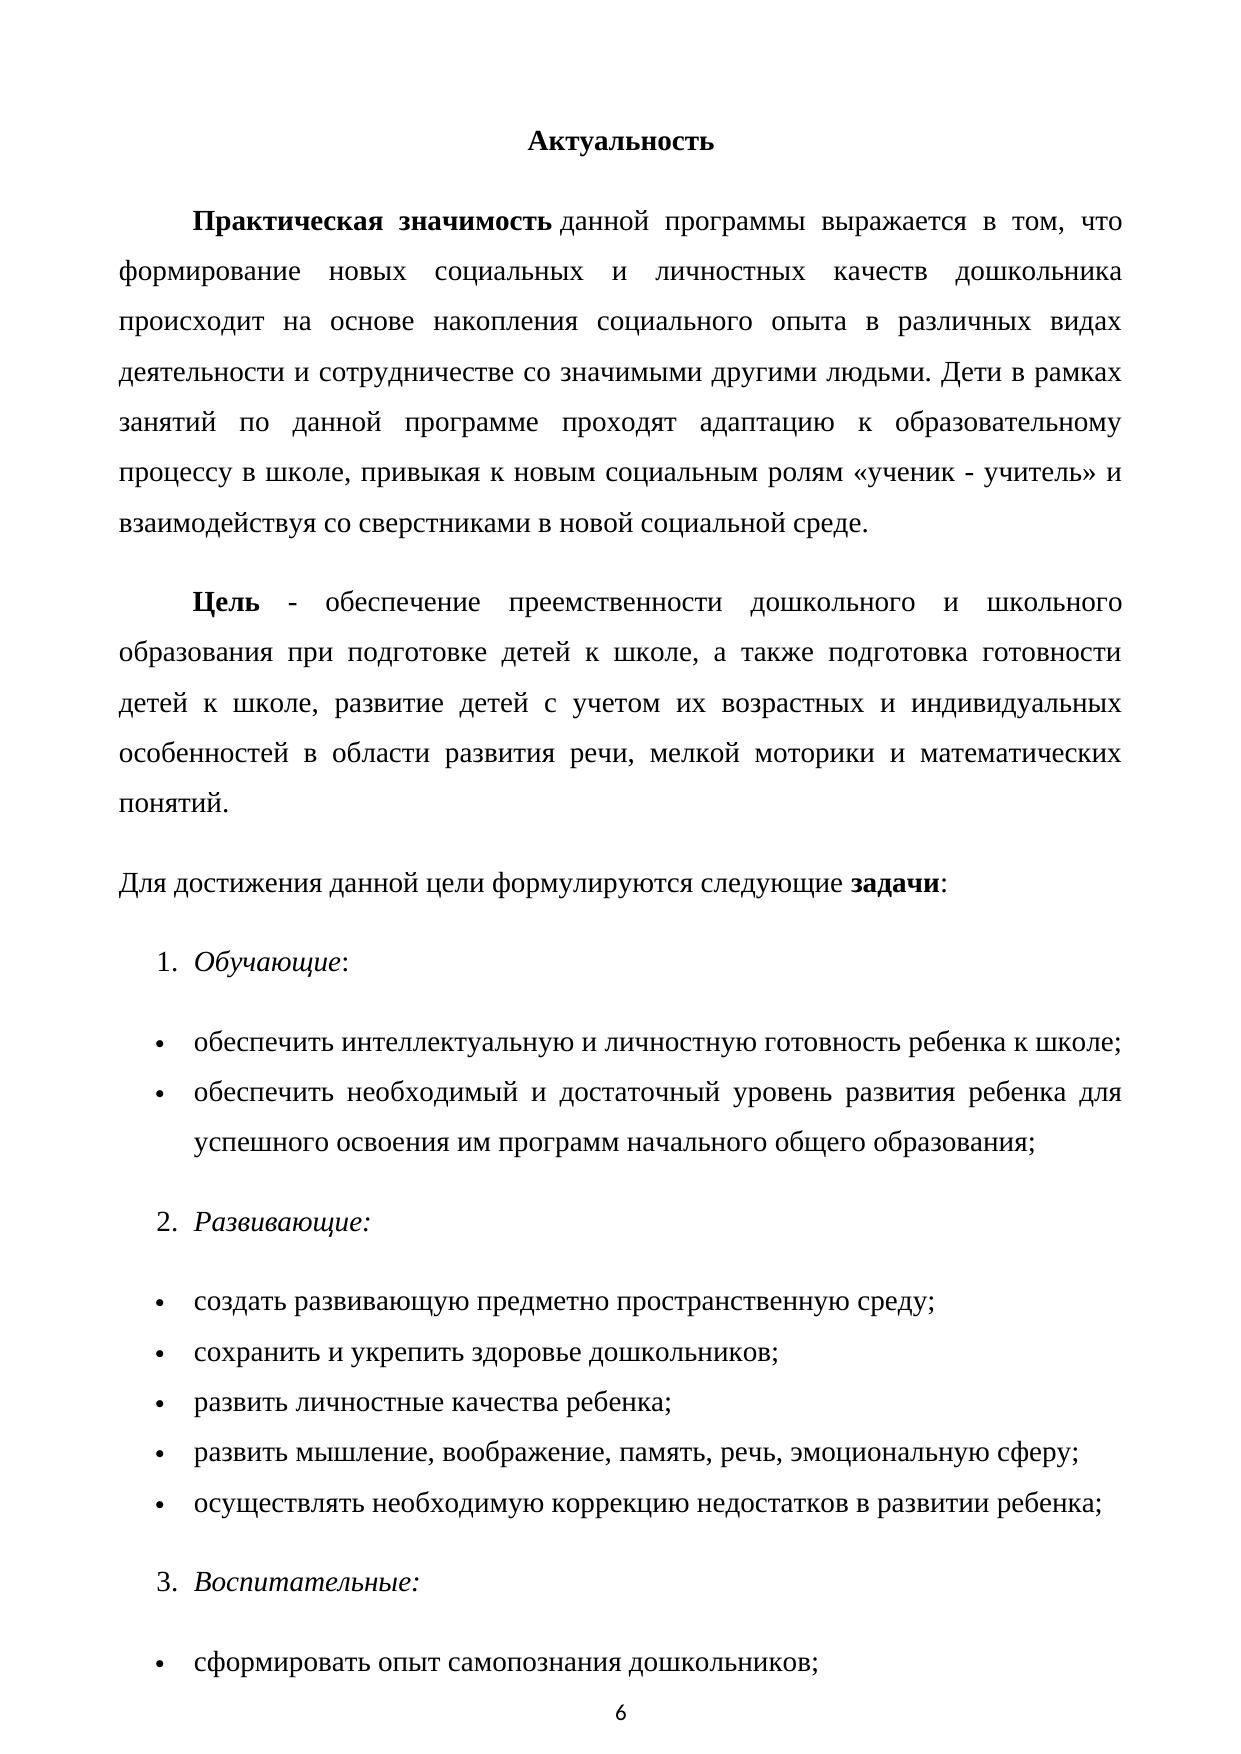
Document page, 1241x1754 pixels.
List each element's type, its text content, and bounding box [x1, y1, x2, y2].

list обеспечить необходимый и достаточный уровень развития ребенка для успешного освоения им программ начального общего образования; [156, 1074, 1123, 1158]
list осуществлять необходимую коррекцию недостатков в развитии ребенка; [156, 1485, 1123, 1518]
list сохранить и укрепить здоровье дошкольников; [156, 1334, 1123, 1367]
list Развивающие: [156, 1204, 1123, 1238]
list развить личностные качества ребенка; [156, 1384, 1123, 1418]
text Актуальность [119, 123, 1123, 157]
list обеспечить интеллектуальную и личностную готовность ребенка к школе; [156, 1024, 1123, 1057]
list Воспитательные: [156, 1564, 1123, 1598]
list Обучающие: [156, 944, 1123, 978]
text Для достижения данной цели формулируются следующие задачи: [119, 865, 1123, 898]
list сформировать опыт самопознания дошкольников; [156, 1644, 1123, 1677]
list развить мышление, воображение, память, речь, эмоциональную сферу; [156, 1434, 1123, 1468]
list создать развивающую предметно пространственную среду; [156, 1283, 1123, 1317]
text Практическая значимость данной программы выражается в том, что формирование новых социальных и личностных качеств дошкольника происходит на основе накопления социального опыта в различных видах деятельности и сотрудничестве со значимыми другими людьми. Дети в рамках занятий по данной программе проходят адаптацию к образовательному процессу в школе, привыкая к новым социальным ролям «ученик - учитель» и взаимодействуя со сверстниками в новой социальной среде. [119, 203, 1123, 538]
text Цель - обеспечение преемственности дошкольного и школьного образования при подготовке детей к школе, а также подготовка готовности детей к школе, развитие детей с учетом их возрастных и индивидуальных особенностей в области развития речи, мелкой моторики и математических понятий. [119, 584, 1123, 819]
